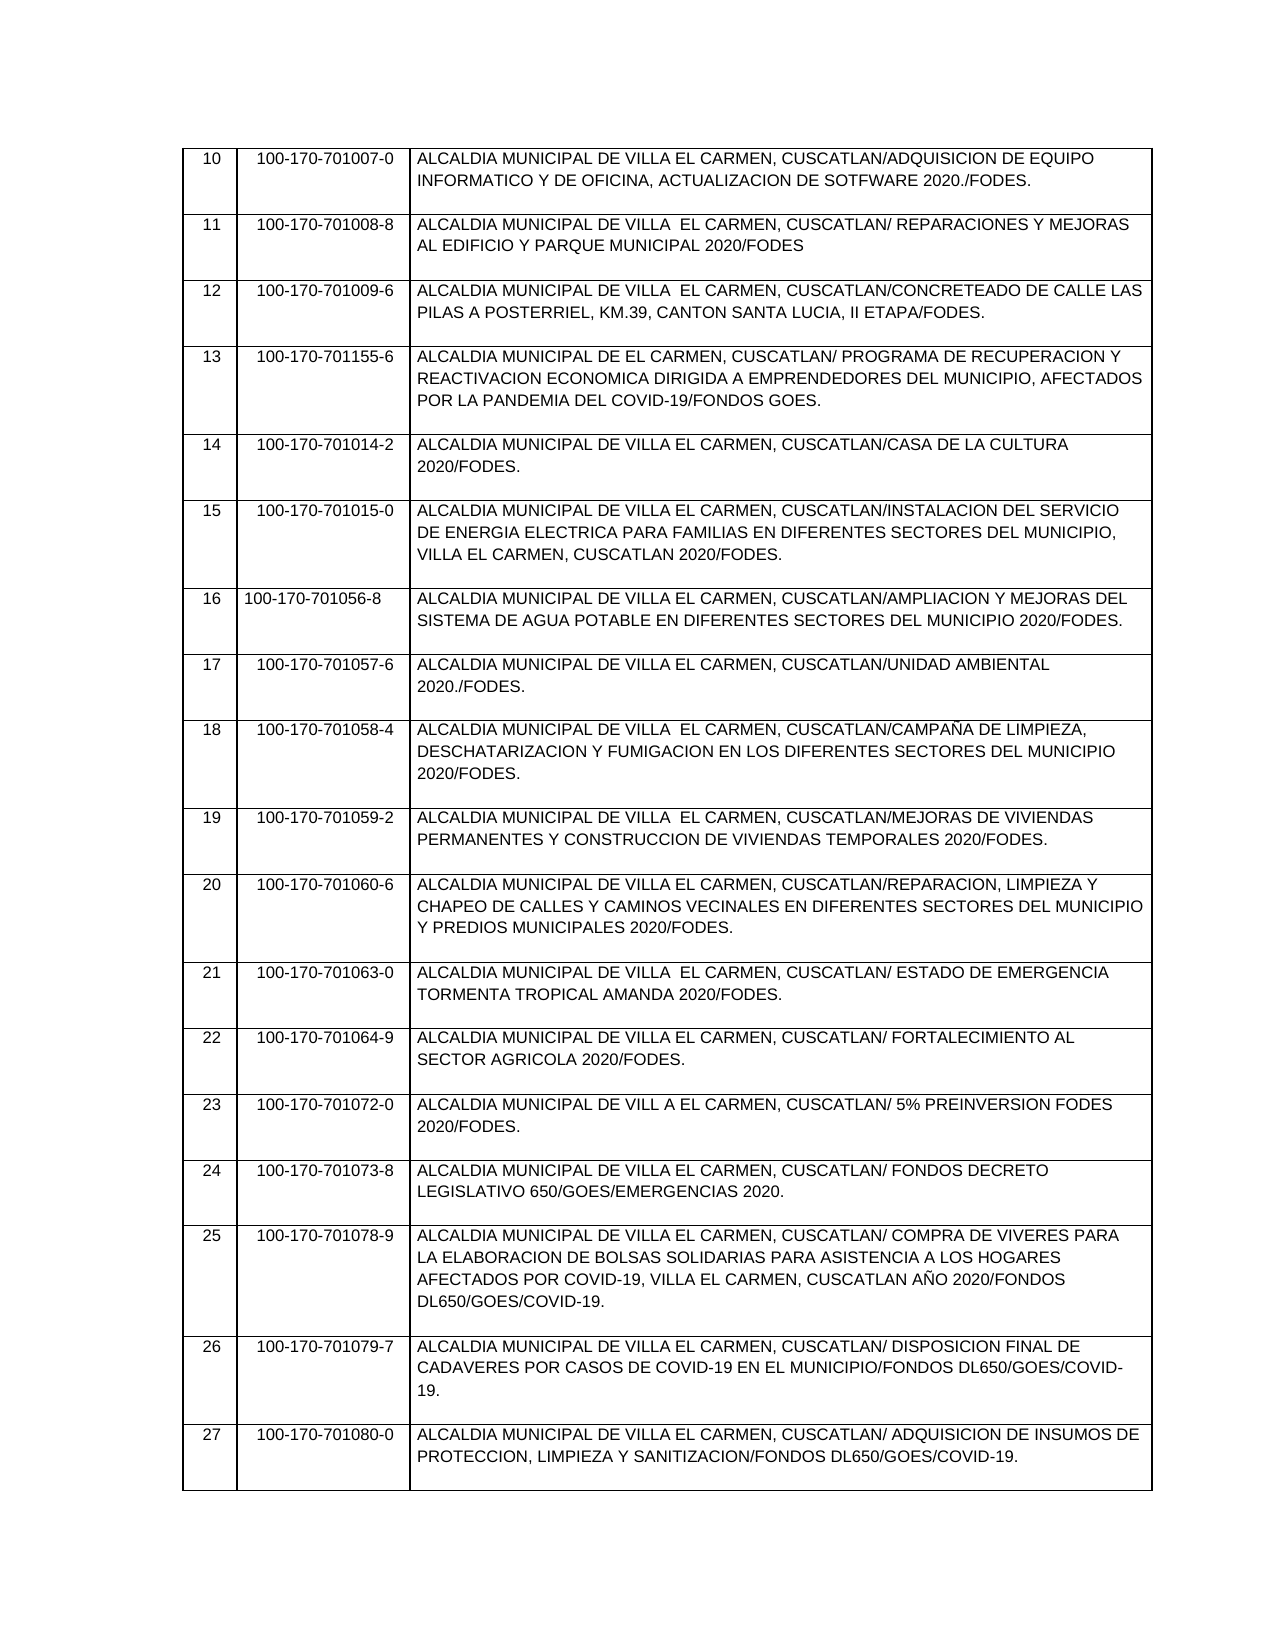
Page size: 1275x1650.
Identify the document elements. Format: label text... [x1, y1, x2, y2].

table_cell ALCALDIA MUNICIPAL DE VILLA EL CARMEN, CUSCATLAN/ADQUISICION DE EQUIPO INFORMATICO Y DE OFICINA, ACTUALIZACION DE SOTFWARE 2020./FODES. [411, 149, 1151, 213]
table_cell 26 [184, 1337, 236, 1424]
table_cell 18 [184, 721, 236, 807]
table_cell ALCALDIA MUNICIPAL DE VILLA EL CARMEN, CUSCATLAN/ REPARACIONES Y MEJORAS AL EDIFICIO Y PARQUE MUNICIPAL 2020/FODES [411, 215, 1151, 280]
table_cell ALCALDIA MUNICIPAL DE VILLA EL CARMEN, CUSCATLAN/REPARACION, LIMPIEZA Y CHAPEO DE CALLES Y CAMINOS VECINALES EN DIFERENTES SECTORES DEL MUNICIPIO Y PREDIOS MUNICIPALES 2020/FODES. [411, 875, 1151, 962]
table_cell 100-170-701078-9 [238, 1226, 409, 1336]
table_cell 100-170-701080-0 [238, 1425, 409, 1490]
table_cell 100-170-701015-0 [238, 501, 409, 588]
table_cell 16 [184, 589, 236, 654]
table_cell 100-170-701073-8 [238, 1161, 409, 1225]
table_cell ALCALDIA MUNICIPAL DE VILLA EL CARMEN, CUSCATLAN/CONCRETEADO DE CALLE LAS PILAS A POSTERRIEL, KM.39, CANTON SANTA LUCIA, II ETAPA/FODES. [411, 281, 1151, 346]
table_cell 100-170-701008-8 [238, 215, 409, 280]
table_cell 12 [184, 281, 236, 346]
table_cell 24 [184, 1161, 236, 1225]
table_cell 100-170-701057-6 [238, 655, 409, 719]
table_cell 19 [184, 809, 236, 874]
table_cell ALCALDIA MUNICIPAL DE VILLA EL CARMEN, CUSCATLAN/UNIDAD AMBIENTAL 2020./FODES. [411, 655, 1151, 719]
table_cell 27 [184, 1425, 236, 1490]
table_cell 100-170-701155-6 [238, 347, 409, 434]
table_cell ALCALDIA MUNICIPAL DE VILLA EL CARMEN, CUSCATLAN/INSTALACION DEL SERVICIO DE ENERGIA ELECTRICA PARA FAMILIAS EN DIFERENTES SECTORES DEL MUNICIPIO, VILLA EL CARMEN, CUSCATLAN 2020/FODES. [411, 501, 1151, 588]
table_cell 22 [184, 1029, 236, 1094]
table_cell 15 [184, 501, 236, 588]
table_cell ALCALDIA MUNICIPAL DE VILLA EL CARMEN, CUSCATLAN/ FONDOS DECRETO LEGISLATIVO 650/GOES/EMERGENCIAS 2020. [411, 1161, 1151, 1225]
table_cell 21 [184, 963, 236, 1027]
table_cell ALCALDIA MUNICIPAL DE VILL A EL CARMEN, CUSCATLAN/ 5% PREINVERSION FODES 2020/FODES. [411, 1095, 1151, 1159]
table_cell 100-170-701056-8 [238, 589, 409, 654]
table_cell 11 [184, 215, 236, 280]
table_cell ALCALDIA MUNICIPAL DE VILLA EL CARMEN, CUSCATLAN/ DISPOSICION FINAL DE CADAVERES POR CASOS DE COVID-19 EN EL MUNICIPIO/FONDOS DL650/GOES/COVID- 19. [411, 1337, 1151, 1424]
table_cell 23 [184, 1095, 236, 1159]
table_cell 100-170-701079-7 [238, 1337, 409, 1424]
table_cell 20 [184, 875, 236, 962]
table_cell 25 [184, 1226, 236, 1336]
table_cell ALCALDIA MUNICIPAL DE VILLA EL CARMEN, CUSCATLAN/MEJORAS DE VIVIENDAS PERMANENTES Y CONSTRUCCION DE VIVIENDAS TEMPORALES 2020/FODES. [411, 809, 1151, 874]
table_cell 100-170-701007-0 [238, 149, 409, 213]
table_cell ALCALDIA MUNICIPAL DE VILLA EL CARMEN, CUSCATLAN/ ADQUISICION DE INSUMOS DE PROTECCION, LIMPIEZA Y SANITIZACION/FONDOS DL650/GOES/COVID-19. [411, 1425, 1151, 1490]
table_cell 100-170-701014-2 [238, 435, 409, 500]
table_cell 100-170-701009-6 [238, 281, 409, 346]
table_cell 100-170-701064-9 [238, 1029, 409, 1094]
table_cell 100-170-701063-0 [238, 963, 409, 1027]
table_cell ALCALDIA MUNICIPAL DE VILLA EL CARMEN, CUSCATLAN/ FORTALECIMIENTO AL SECTOR AGRICOLA 2020/FODES. [411, 1029, 1151, 1094]
table_cell 100-170-701072-0 [238, 1095, 409, 1159]
table_cell ALCALDIA MUNICIPAL DE VILLA EL CARMEN, CUSCATLAN/CASA DE LA CULTURA 2020/FODES. [411, 435, 1151, 500]
table_cell 17 [184, 655, 236, 719]
table_cell 100-170-701059-2 [238, 809, 409, 874]
table_cell 14 [184, 435, 236, 500]
table_cell ALCALDIA MUNICIPAL DE VILLA EL CARMEN, CUSCATLAN/ ESTADO DE EMERGENCIA TORMENTA TROPICAL AMANDA 2020/FODES. [411, 963, 1151, 1027]
table_cell 100-170-701058-4 [238, 721, 409, 807]
table_cell ALCALDIA MUNICIPAL DE VILLA EL CARMEN, CUSCATLAN/CAMPAÑA DE LIMPIEZA, DESCHATARIZACION Y FUMIGACION EN LOS DIFERENTES SECTORES DEL MUNICIPIO 2020/FODES. [411, 721, 1151, 807]
table_cell 100-170-701060-6 [238, 875, 409, 962]
table_cell 10 [184, 149, 236, 213]
table_cell ALCALDIA MUNICIPAL DE EL CARMEN, CUSCATLAN/ PROGRAMA DE RECUPERACION Y REACTIVACION ECONOMICA DIRIGIDA A EMPRENDEDORES DEL MUNICIPIO, AFECTADOS POR LA PANDEMIA DEL COVID-19/FONDOS GOES. [411, 347, 1151, 434]
table_cell ALCALDIA MUNICIPAL DE VILLA EL CARMEN, CUSCATLAN/AMPLIACION Y MEJORAS DEL SISTEMA DE AGUA POTABLE EN DIFERENTES SECTORES DEL MUNICIPIO 2020/FODES. [411, 589, 1151, 654]
table_cell ALCALDIA MUNICIPAL DE VILLA EL CARMEN, CUSCATLAN/ COMPRA DE VIVERES PARA LA ELABORACION DE BOLSAS SOLIDARIAS PARA ASISTENCIA A LOS HOGARES AFECTADOS POR COVID-19, VILLA EL CARMEN, CUSCATLAN AÑO 2020/FONDOS DL650/GOES/COVID-19. [411, 1226, 1151, 1336]
table_cell 13 [184, 347, 236, 434]
